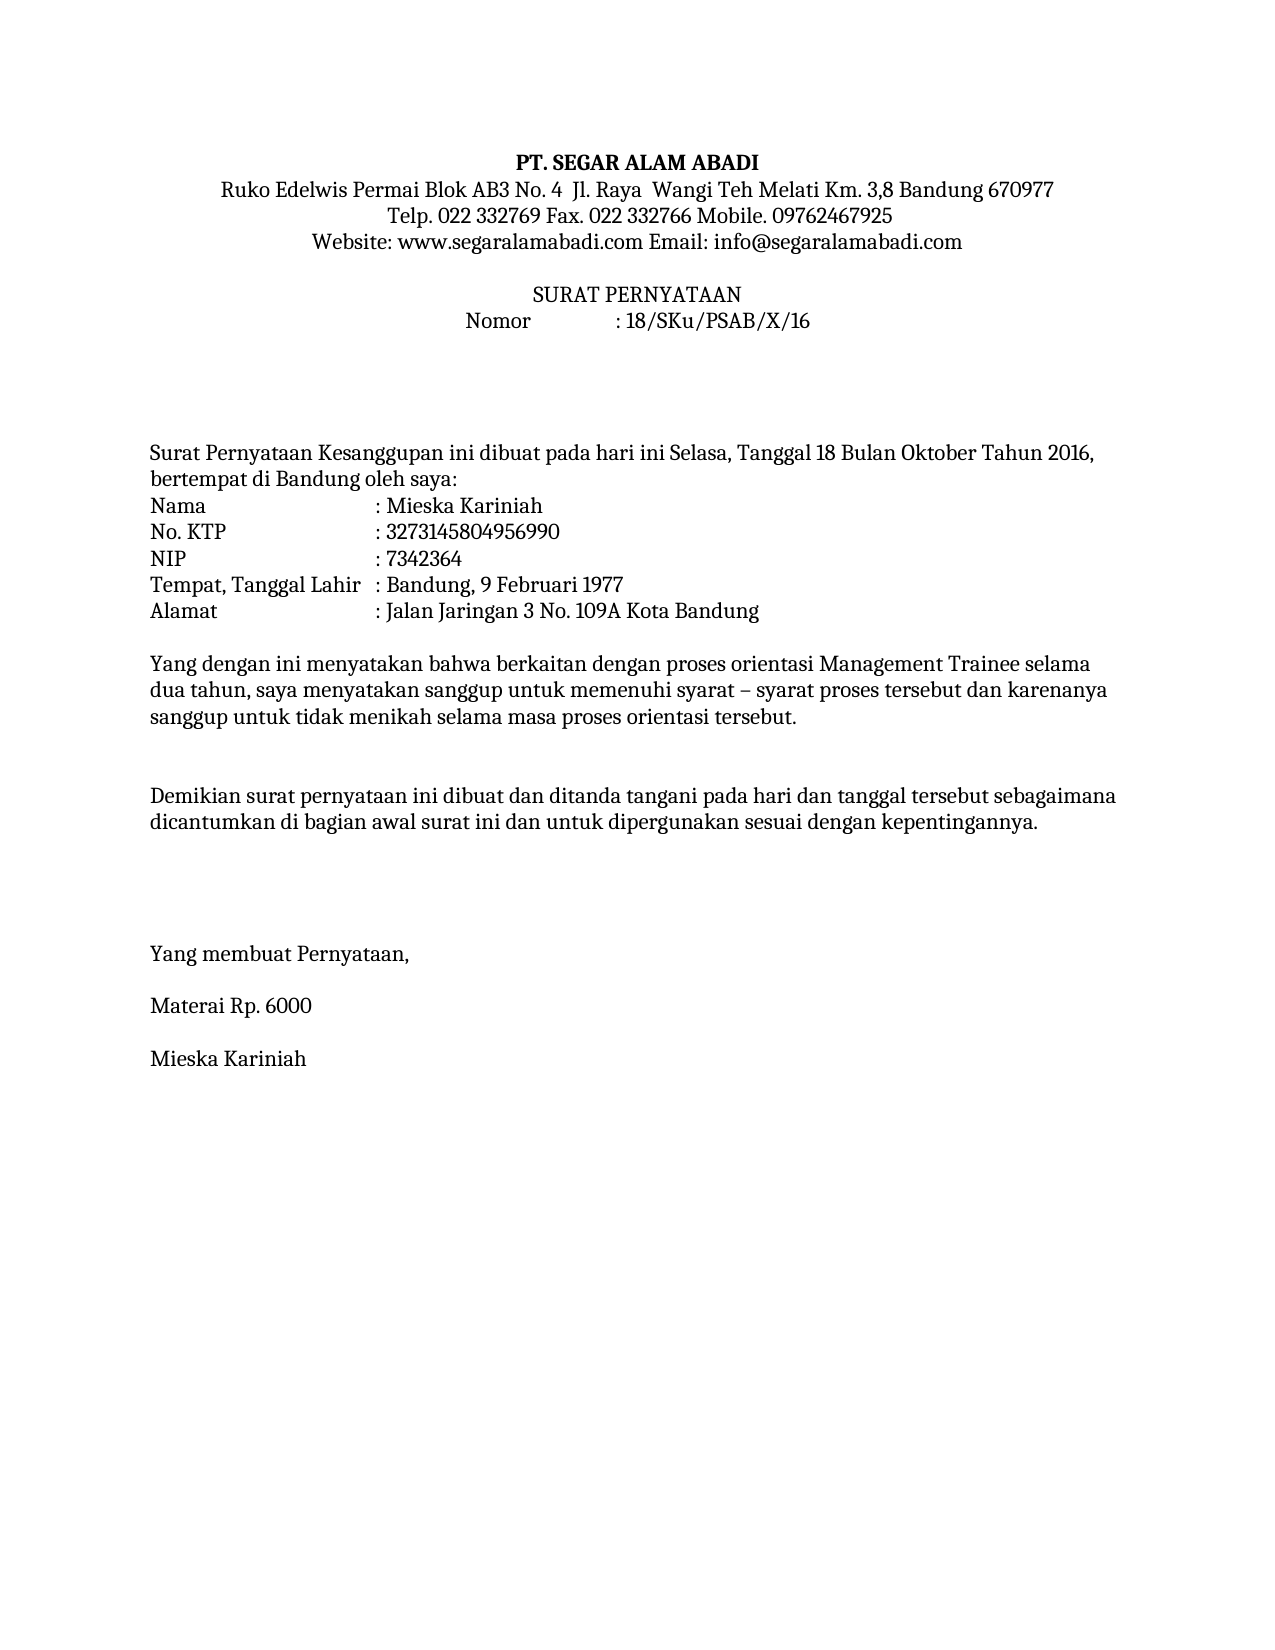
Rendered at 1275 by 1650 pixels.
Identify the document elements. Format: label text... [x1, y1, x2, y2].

text NIP : 7342364 [150, 545, 1125, 572]
text Mieska Kariniah [150, 1046, 1125, 1072]
text Yang dengan ini menyatakan bahwa berkaitan dengan proses orientasi Management Trainee selama dua tahun, saya menyatakan sanggup untuk memenuhi syarat – syarat proses tersebut dan karenanya sanggup untuk tidak menikah selama masa proses orientasi tersebut. [150, 651, 1125, 730]
text Telp. 022 332769 Fax. 022 332766 Mobile. 09762467925 [150, 203, 1125, 229]
text Materai Rp. 6000 [150, 993, 1125, 1020]
text Surat Pernyataan Kesanggupan ini dibuat pada hari ini Selasa, Tanggal 18 Bulan Oktober Tahun 2016, bertempat di Bandung oleh saya: [150, 440, 1125, 493]
text Nomor : 18/SKu/PSAB/X/16 [150, 308, 1125, 334]
text No. KTP : 3273145804956990 [150, 519, 1125, 545]
text Website: www.segaralamabadi.com Email: info@segaralamabadi.com [150, 229, 1125, 255]
text Tempat, Tanggal Lahir : Bandung, 9 Februari 1977 [150, 572, 1125, 598]
text PT. SEGAR ALAM ABADI [150, 150, 1125, 176]
text Alamat : Jalan Jaringan 3 No. 109A Kota Bandung [150, 598, 1125, 624]
text Nama : Mieska Kariniah [150, 493, 1125, 519]
text Ruko Edelwis Permai Blok AB3 No. 4 Jl. Raya Wangi Teh Melati Km. 3,8 Bandung 670977 [150, 176, 1125, 203]
text SURAT PERNYATAAN [150, 282, 1125, 308]
text Yang membuat Pernyataan, [150, 941, 1125, 967]
text Demikian surat pernyataan ini dibuat dan ditanda tangani pada hari dan tanggal tersebut sebagaimana dicantumkan di bagian awal surat ini dan untuk dipergunakan sesuai dengan kepentingannya. [150, 782, 1125, 835]
